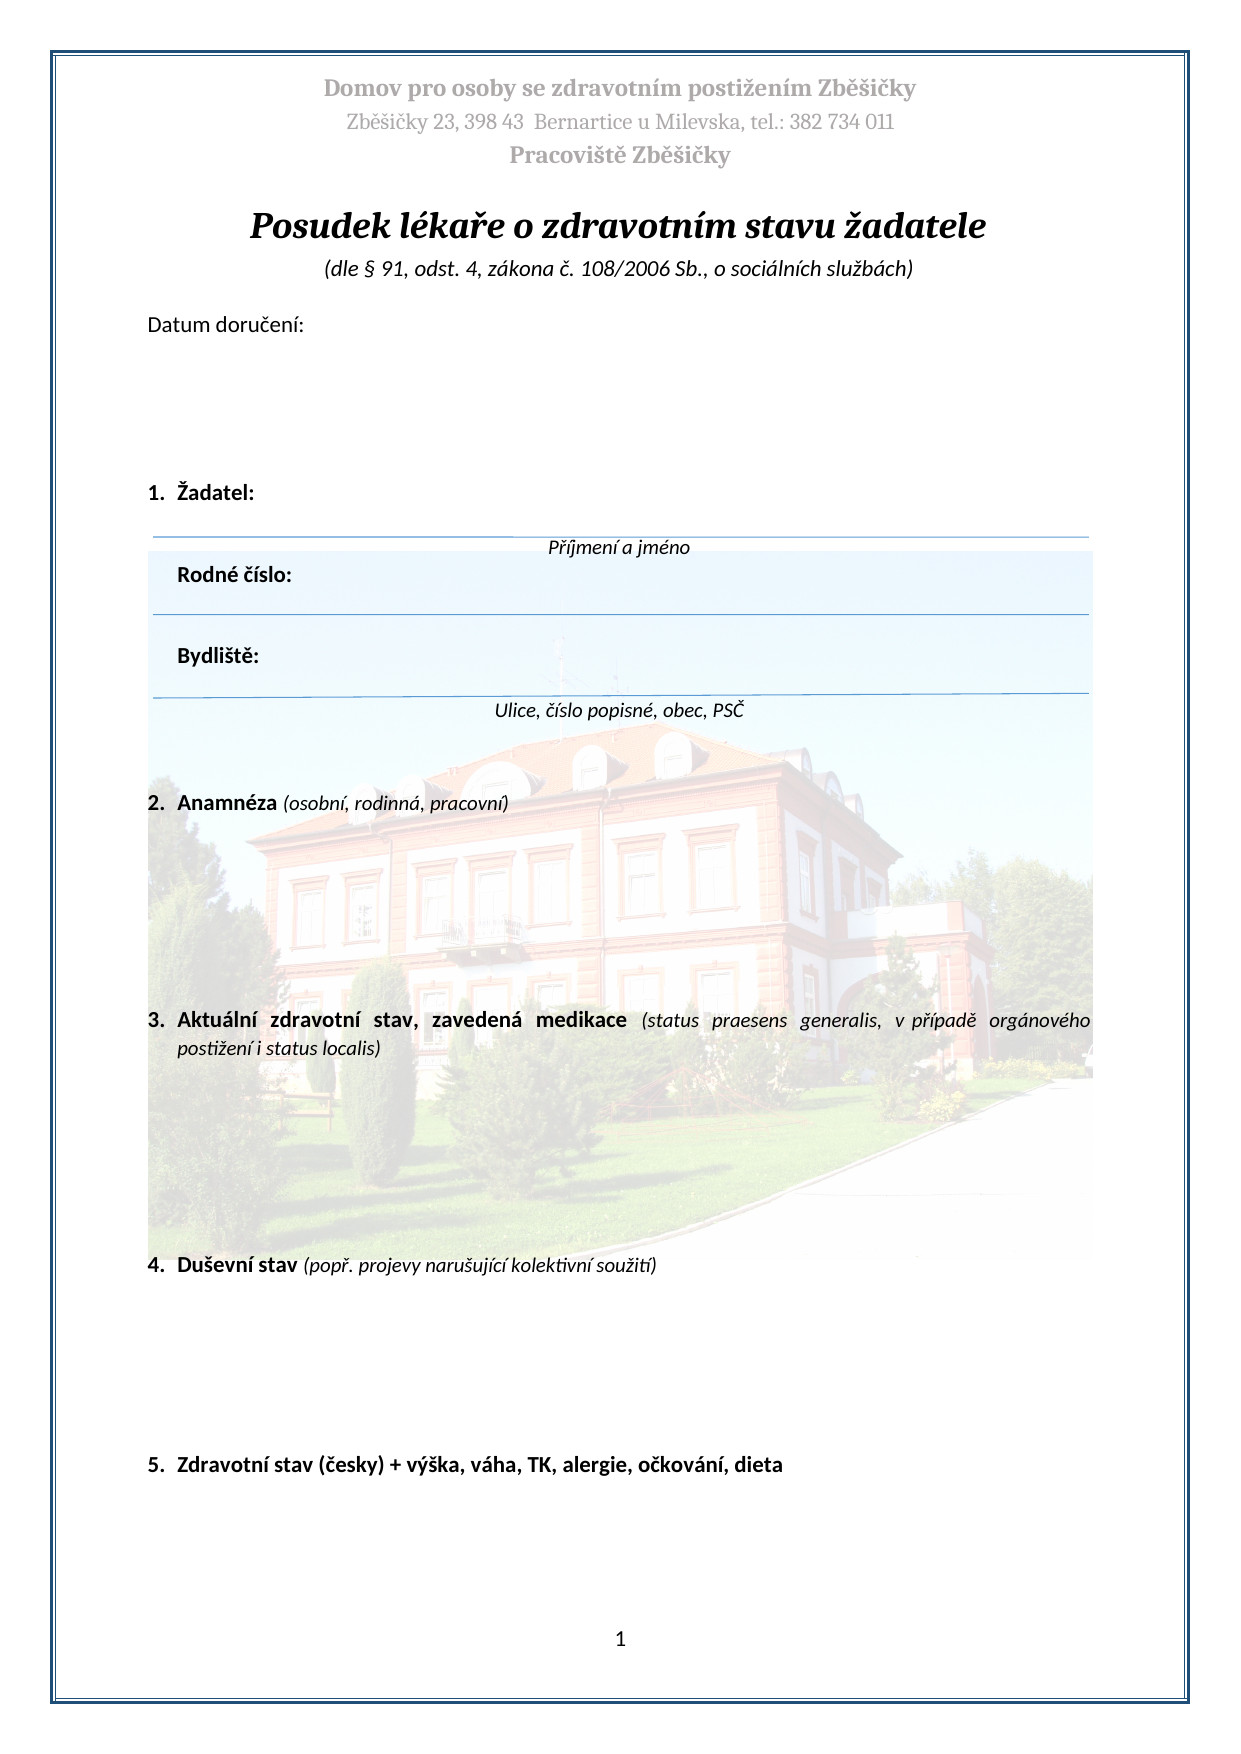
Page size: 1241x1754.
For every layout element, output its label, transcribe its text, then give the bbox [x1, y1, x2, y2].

list Duševní stav (popř. projevy narušující kolektivní soužití) [147, 1250, 1093, 1278]
list Anamnéza (osobní, rodinná, pracovní) [147, 788, 1093, 816]
text Příjmení a jméno [147, 534, 1093, 560]
text (dle § 91, odst. 4, zákona č. 108/2006 Sb., o sociálních službách) [147, 254, 1093, 282]
list Aktuální zdravotní stav, zavedená medikace (status praesens generalis, v případě orgánového postižení i status localis) [147, 1005, 1093, 1061]
list Žadatel: [147, 478, 1093, 506]
text Ulice, číslo popisné, obec, PSČ [147, 697, 1093, 723]
text Rodné číslo: [133, 560, 1093, 588]
list Zdravotní stav (česky) + výška, váha, TK, alergie, očkování, dieta [147, 1450, 1093, 1478]
text Bydliště: [133, 641, 1093, 669]
text Datum doručení: [147, 310, 1093, 338]
text Posudek lékaře o zdravotním stavu žadatele [147, 204, 1093, 248]
